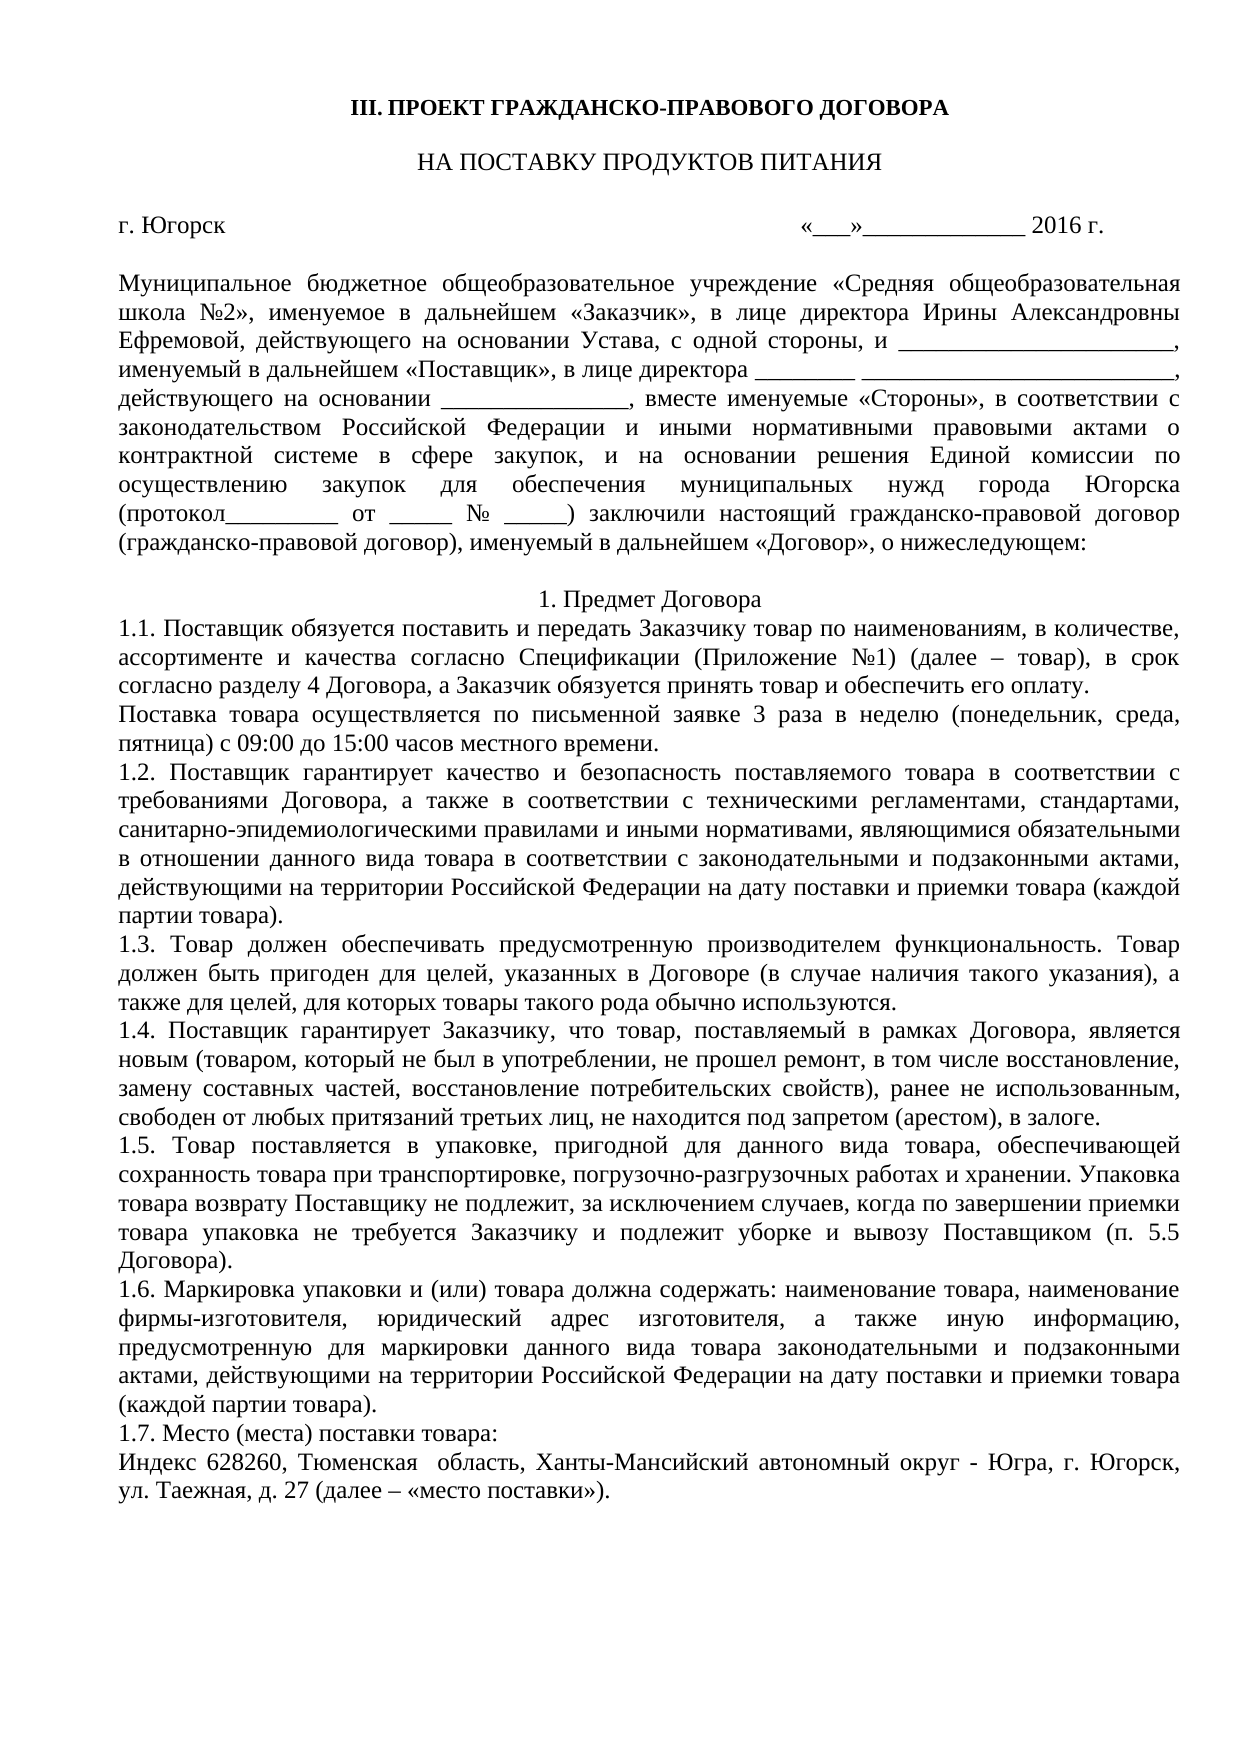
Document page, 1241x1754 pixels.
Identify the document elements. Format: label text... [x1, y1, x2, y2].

text Индекс 628260, Тюменская область, Ханты-Мансийский автономный округ - Югра, г. Югорск, ул. Таежная, д. 27 (далее – «место поставки»). [118, 1447, 1181, 1504]
text 1.2. Поставщик гарантирует качество и безопасность поставляемого товара в соответствии с требованиями Договора, а также в соответствии с техническими регламентами, стандартами, санитарно-эпидемиологическими правилами и иными нормативами, являющимися обязательными в отношении данного вида товара в соответствии с законодательными и подзаконными актами, действующими на территории Российской Федерации на дату поставки и приемки товара (каждой партии товара). [118, 757, 1181, 929]
text Муниципальное бюджетное общеобразовательное учреждение «Средняя общеобразовательная школа №2», именуемое в дальнейшем «Заказчик», в лице директора Ирины Александровны Ефремовой, действующего на основании Устава, с одной стороны, и ______________________, именуемый в дальнейшем «Поставщик», в лице директора ________ _________________________, действующего на основании _______________, вместе именуемые «Стороны», в соответствии с законодательством Российской Федерации и иными нормативными правовыми актами о контрактной системе в сфере закупок, и на основании решения Единой комиссии по осуществлению закупок для обеспечения муниципальных нужд города Югорска (протокол_________ от _____ № _____) заключили настоящий гражданско-правовой договор (гражданско-правовой договор), именуемый в дальнейшем «Договор», о нижеследующем: [118, 239, 1181, 555]
text 1.5. Товар поставляется в упаковке, пригодной для данного вида товара, обеспечивающей сохранность товара при транспортировке, погрузочно-разгрузочных работах и хранении. Упаковка товара возврату Поставщику не подлежит, за исключением случаев, когда по завершении приемки товара упаковка не требуется Заказчику и подлежит уборке и вывозу Поставщиком (п. 5.5 Договора). [118, 1130, 1181, 1274]
text 1.3. Товар должен обеспечивать предусмотренную производителем функциональность. Товар должен быть пригоден для целей, указанных в Договоре (в случае наличия такого указания), а также для целей, для которых товары такого рода обычно используются. [118, 929, 1181, 1015]
list ПРОЕКТ ГРАЖДАНСКО-ПРАВОВОГО ДОГОВОРА [118, 94, 1181, 120]
text Поставка товара осуществляется по письменной заявке 3 раза в неделю (понедельник, среда, пятница) с 09:00 до 15:00 часов местного времени. [118, 699, 1181, 757]
text 1.4. Поставщик гарантирует Заказчику, что товар, поставляемый в рамках Договора, является новым (товаром, который не был в употреблении, не прошел ремонт, в том числе восстановление, замену составных частей, восстановление потребительских свойств), ранее не использованным, свободен от любых притязаний третьих лиц, не находится под запретом (арестом), в залоге. [118, 1015, 1181, 1130]
text 1.7. Место (места) поставки товара: [118, 1418, 1181, 1447]
text 1. Предмет Договора [118, 584, 1181, 613]
text г. Югорск «___»_____________ 2016 г. [118, 210, 1181, 239]
text 1.6. Маркировка упаковки и (или) товара должна содержать: наименование товара, наименование фирмы-изготовителя, юридический адрес изготовителя, а также иную информацию, предусмотренную для маркировки данного вида товара законодательными и подзаконными актами, действующими на территории Российской Федерации на дату поставки и приемки товара (каждой партии товара). [118, 1274, 1181, 1418]
text на поставку продуктов питания [118, 147, 1181, 175]
text 1.1. Поставщик обязуется поставить и передать Заказчику товар по наименованиям, в количестве, ассортименте и качества согласно Спецификации (Приложение №1) (далее – товар), в срок согласно разделу 4 Договора, а Заказчик обязуется принять товар и обеспечить его оплату. [118, 613, 1181, 699]
